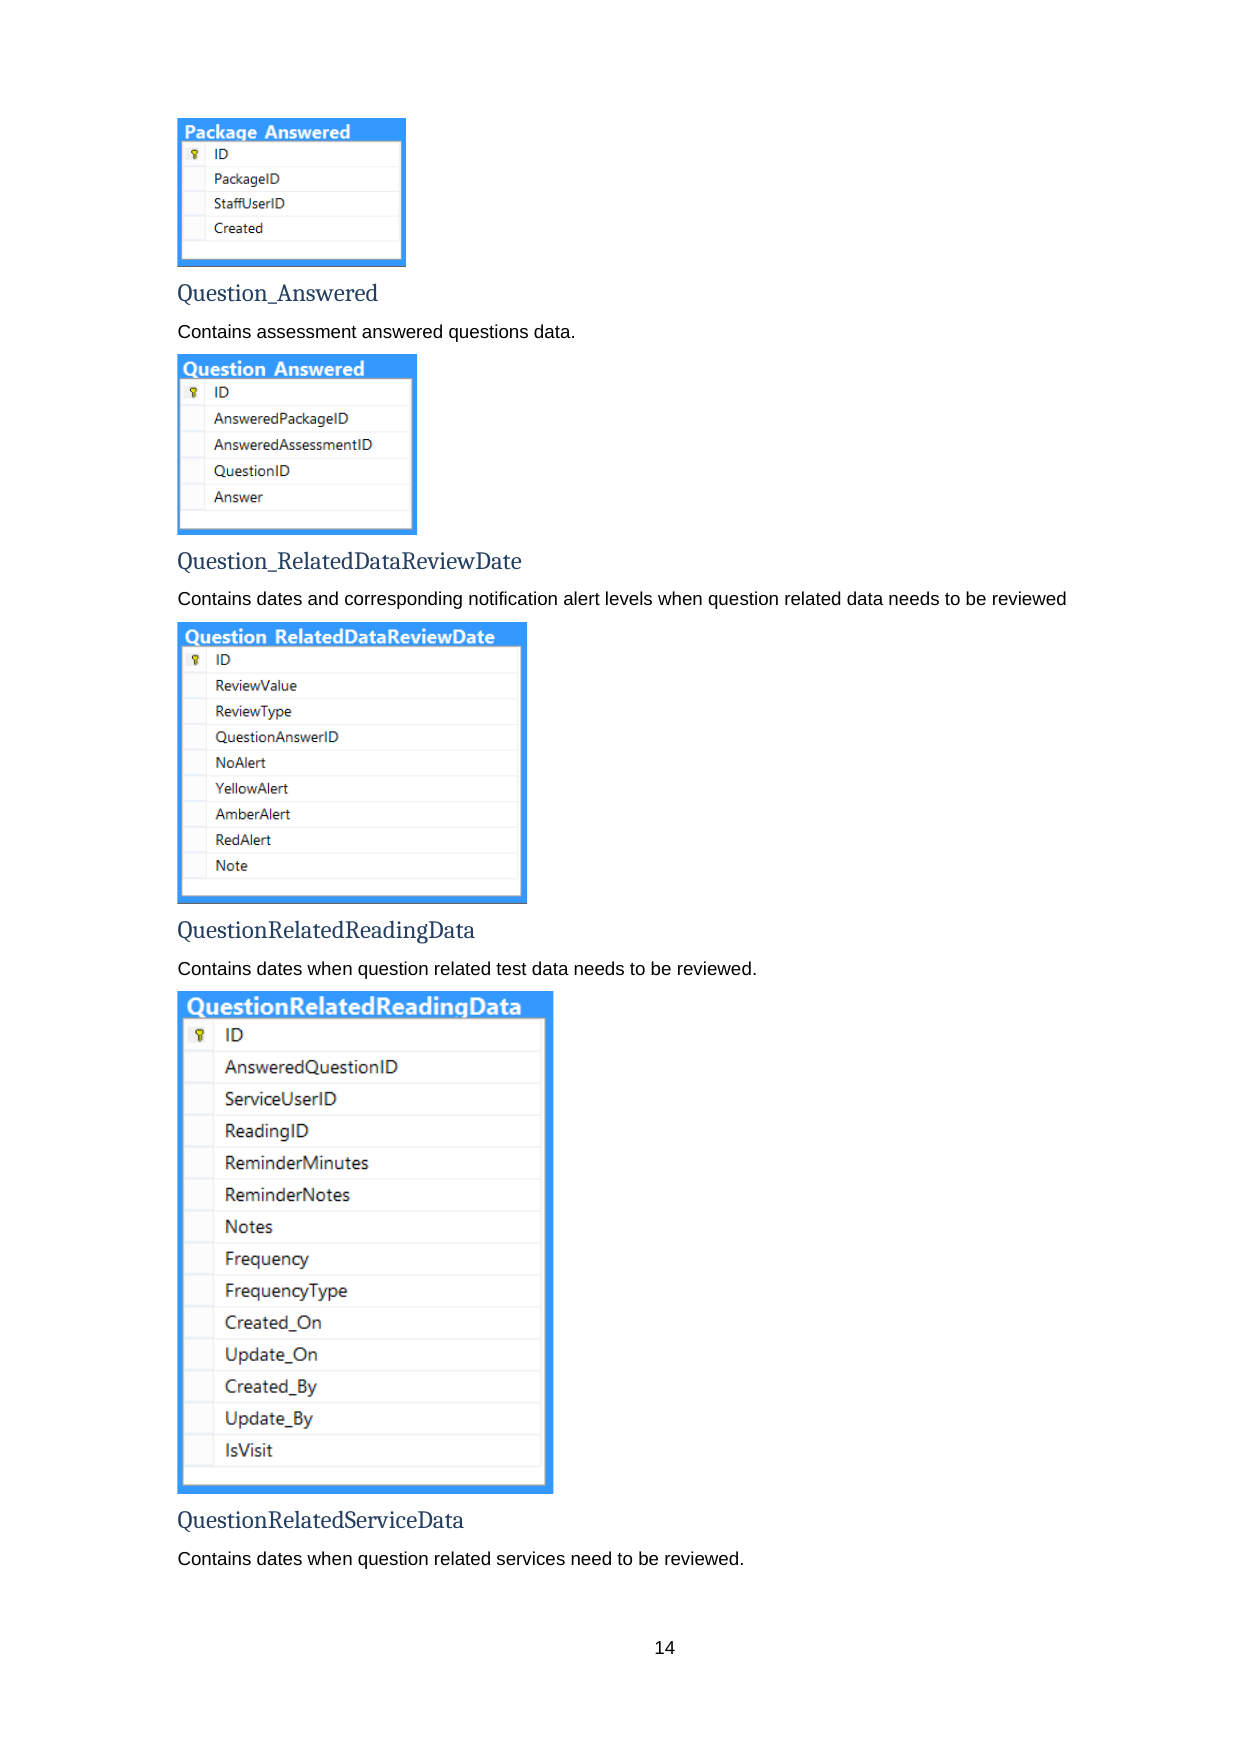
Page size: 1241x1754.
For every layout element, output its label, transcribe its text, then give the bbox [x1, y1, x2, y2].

text Contains dates and corresponding notification alert levels when question related data needs to be reviewed [177, 588, 1152, 609]
subtitle QuestionRelatedServiceData [177, 1506, 1152, 1535]
picture [177, 991, 554, 1494]
subtitle Question_Answered [177, 279, 1152, 308]
text Contains dates when question related test data needs to be reviewed. [177, 957, 1152, 979]
subtitle QuestionRelatedReadingData [177, 916, 1152, 945]
text Contains dates when question related services need to be reviewed. [177, 1548, 1152, 1569]
picture [177, 118, 406, 267]
picture [177, 622, 528, 904]
subtitle Question_RelatedDataReviewDate [177, 547, 1152, 575]
text Contains assessment answered questions data. [177, 321, 1152, 342]
picture [177, 354, 418, 535]
